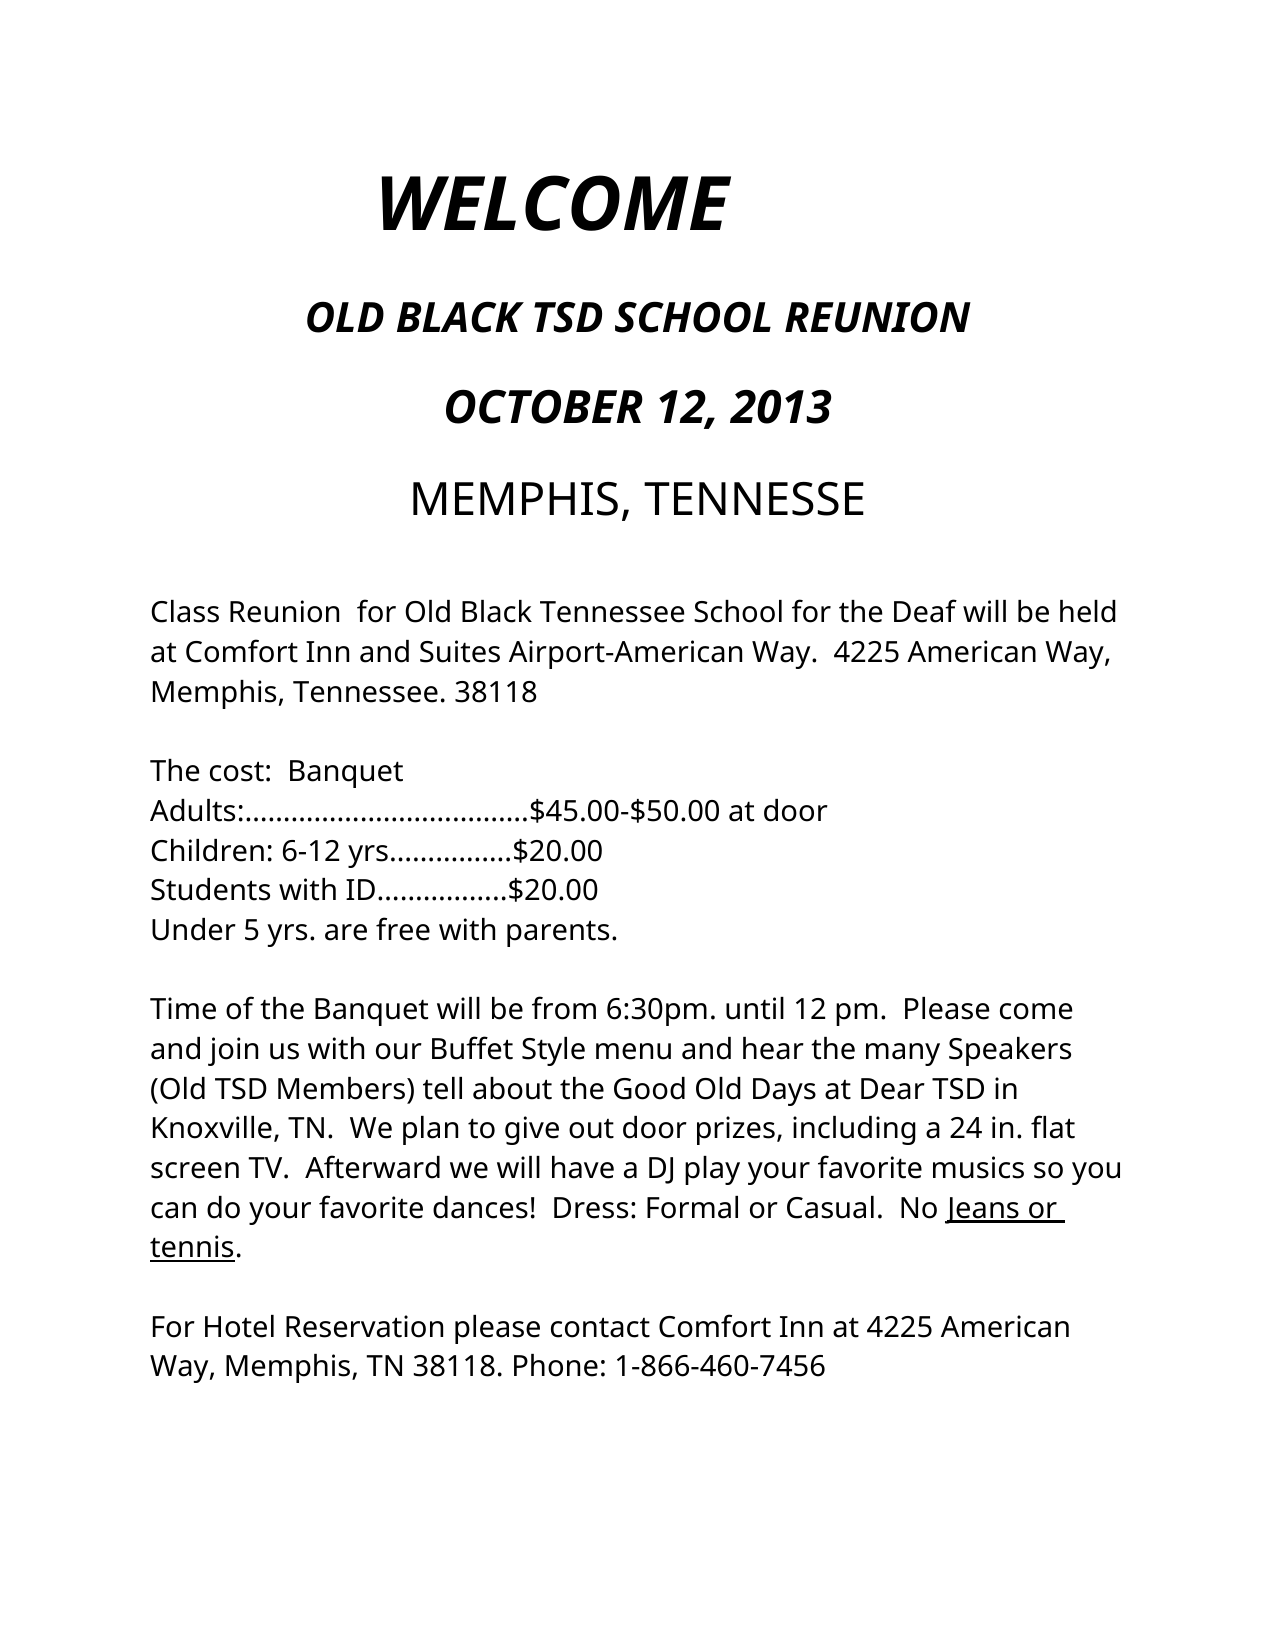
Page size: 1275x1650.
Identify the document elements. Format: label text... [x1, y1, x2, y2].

text OLD BLACK TSD SCHOOL REUNION [150, 288, 1125, 345]
text Time of the Banquet will be from 6:30pm. until 12 pm. Please come and join us with our Buffet Style menu and hear the many Speakers (Old TSD Members) tell about the Good Old Days at Dear TSD in Knoxville, TN. We plan to give out door prizes, including a 24 in. flat screen TV. Afterward we will have a DJ play your favorite musics so you can do your favorite dances! Dress: Formal or Casual. No Jeans or tennis. [150, 988, 1125, 1266]
text Class Reunion for Old Black Tennessee School for the Deaf will be held at Comfort Inn and Suites Airport-American Way. 4225 American Way, Memphis, Tennessee. 38118 [150, 592, 1125, 711]
text OCTOBER 12, 2013 [150, 374, 1125, 437]
text The cost: Banquet [150, 750, 1125, 790]
text Adults:……………………………….$45.00-$50.00 at door [150, 790, 1125, 830]
text Students with ID……………..$20.00 [150, 869, 1125, 909]
text WELCOME [300, 150, 1125, 252]
text For Hotel Reservation please contact Comfort Inn at 4225 American Way, Memphis, TN 38118. Phone: 1-866-460-7456 [150, 1306, 1125, 1385]
text Children: 6-12 yrs…………….$20.00 [150, 830, 1125, 869]
text MEMPHIS, TENNESSE [150, 467, 1125, 529]
text Under 5 yrs. are free with parents. [150, 909, 1125, 949]
